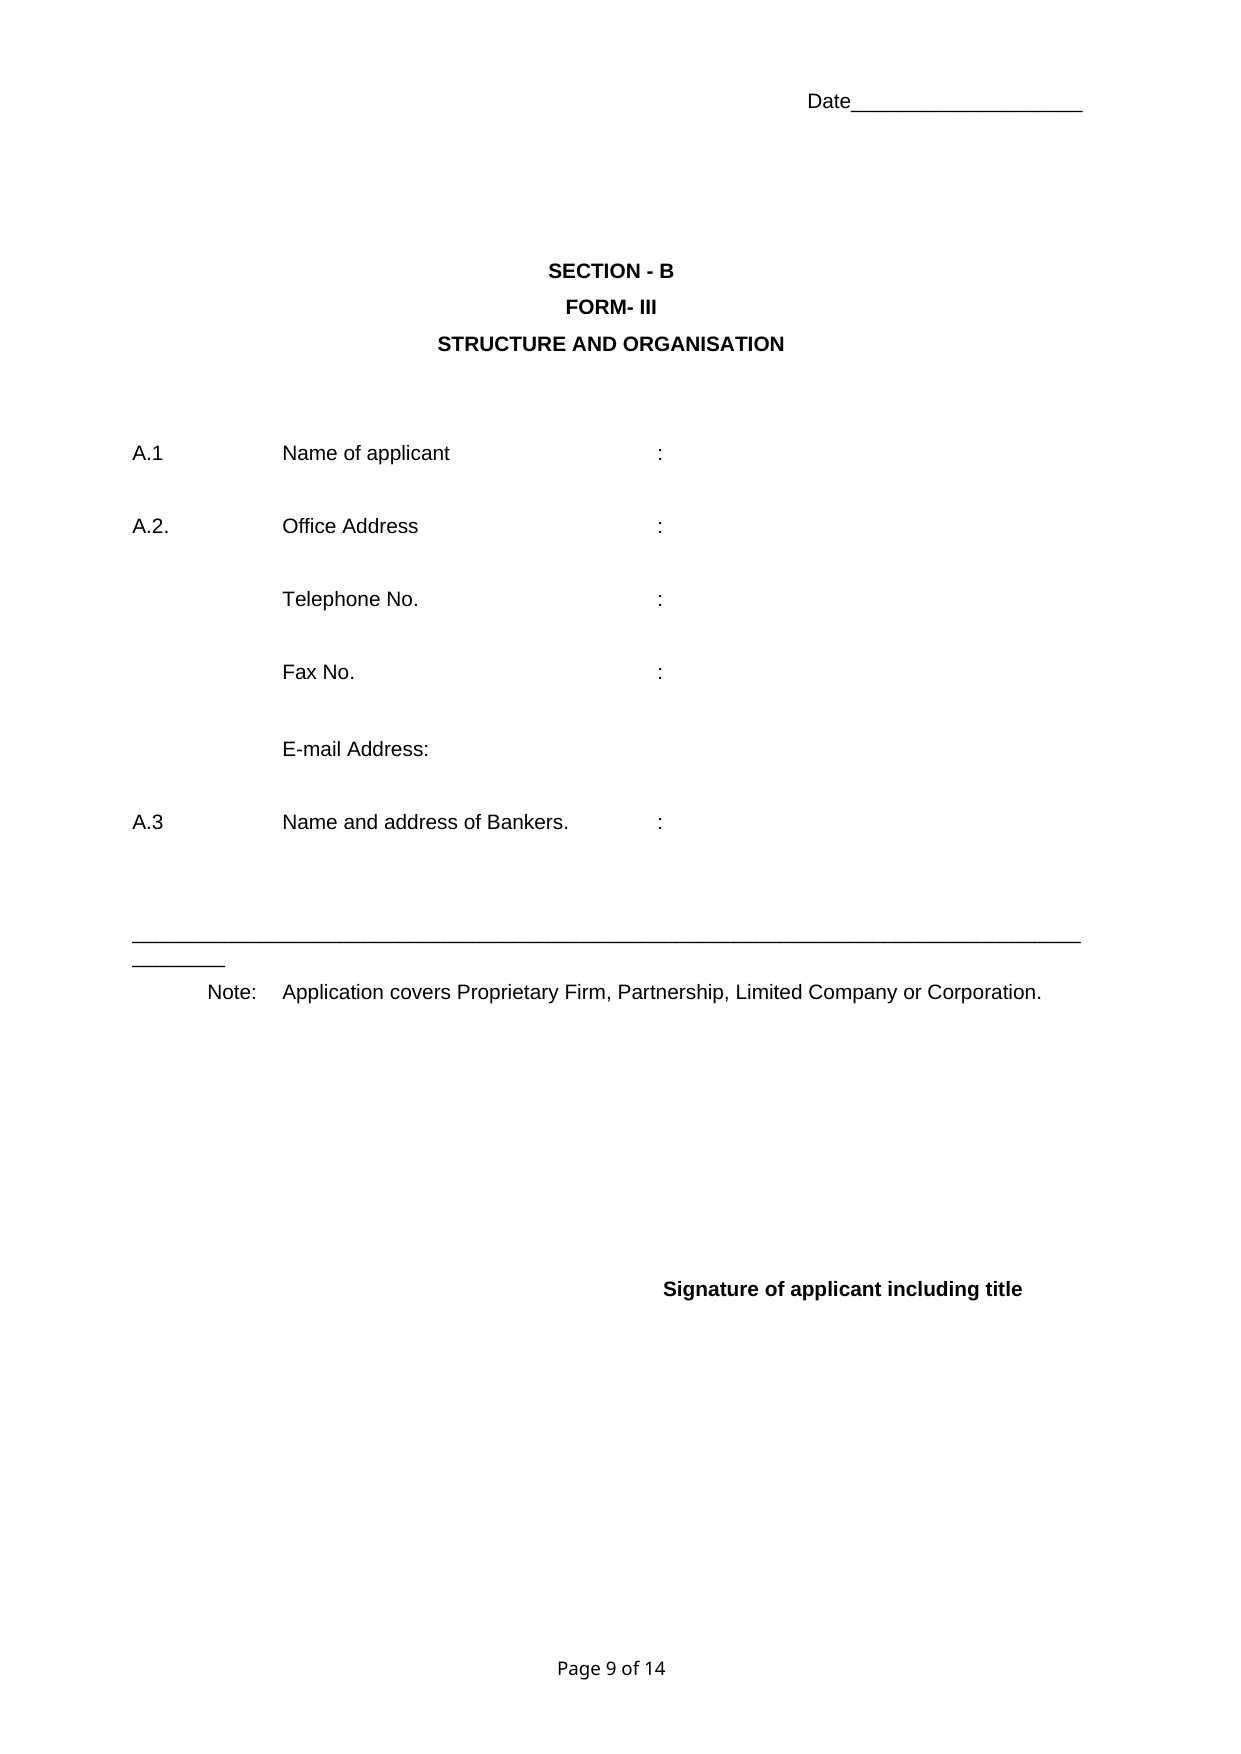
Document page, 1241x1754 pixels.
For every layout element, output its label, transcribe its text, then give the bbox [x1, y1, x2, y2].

text FORM- III [132, 295, 1090, 319]
text STRUCTURE AND ORGANISATION [132, 331, 1090, 355]
text SECTION - B [132, 258, 1090, 282]
text A.1 Name of applicant : [132, 441, 1090, 465]
text Fax No. : [132, 659, 1090, 683]
text Date____________________ [732, 89, 1090, 113]
text E-mail Address: [132, 737, 1090, 761]
text Signature of applicant including title [657, 1276, 1090, 1300]
text Telephone No. : [132, 587, 1090, 611]
text A.3 Name and address of Bankers. : [132, 810, 1090, 834]
text Note: Application covers Proprietary Firm, Partnership, Limited Company or Corporation. [132, 980, 1090, 1004]
text A.2. Office Address : [132, 514, 1090, 538]
text __________________________________________________________________________________________ [132, 919, 1090, 967]
